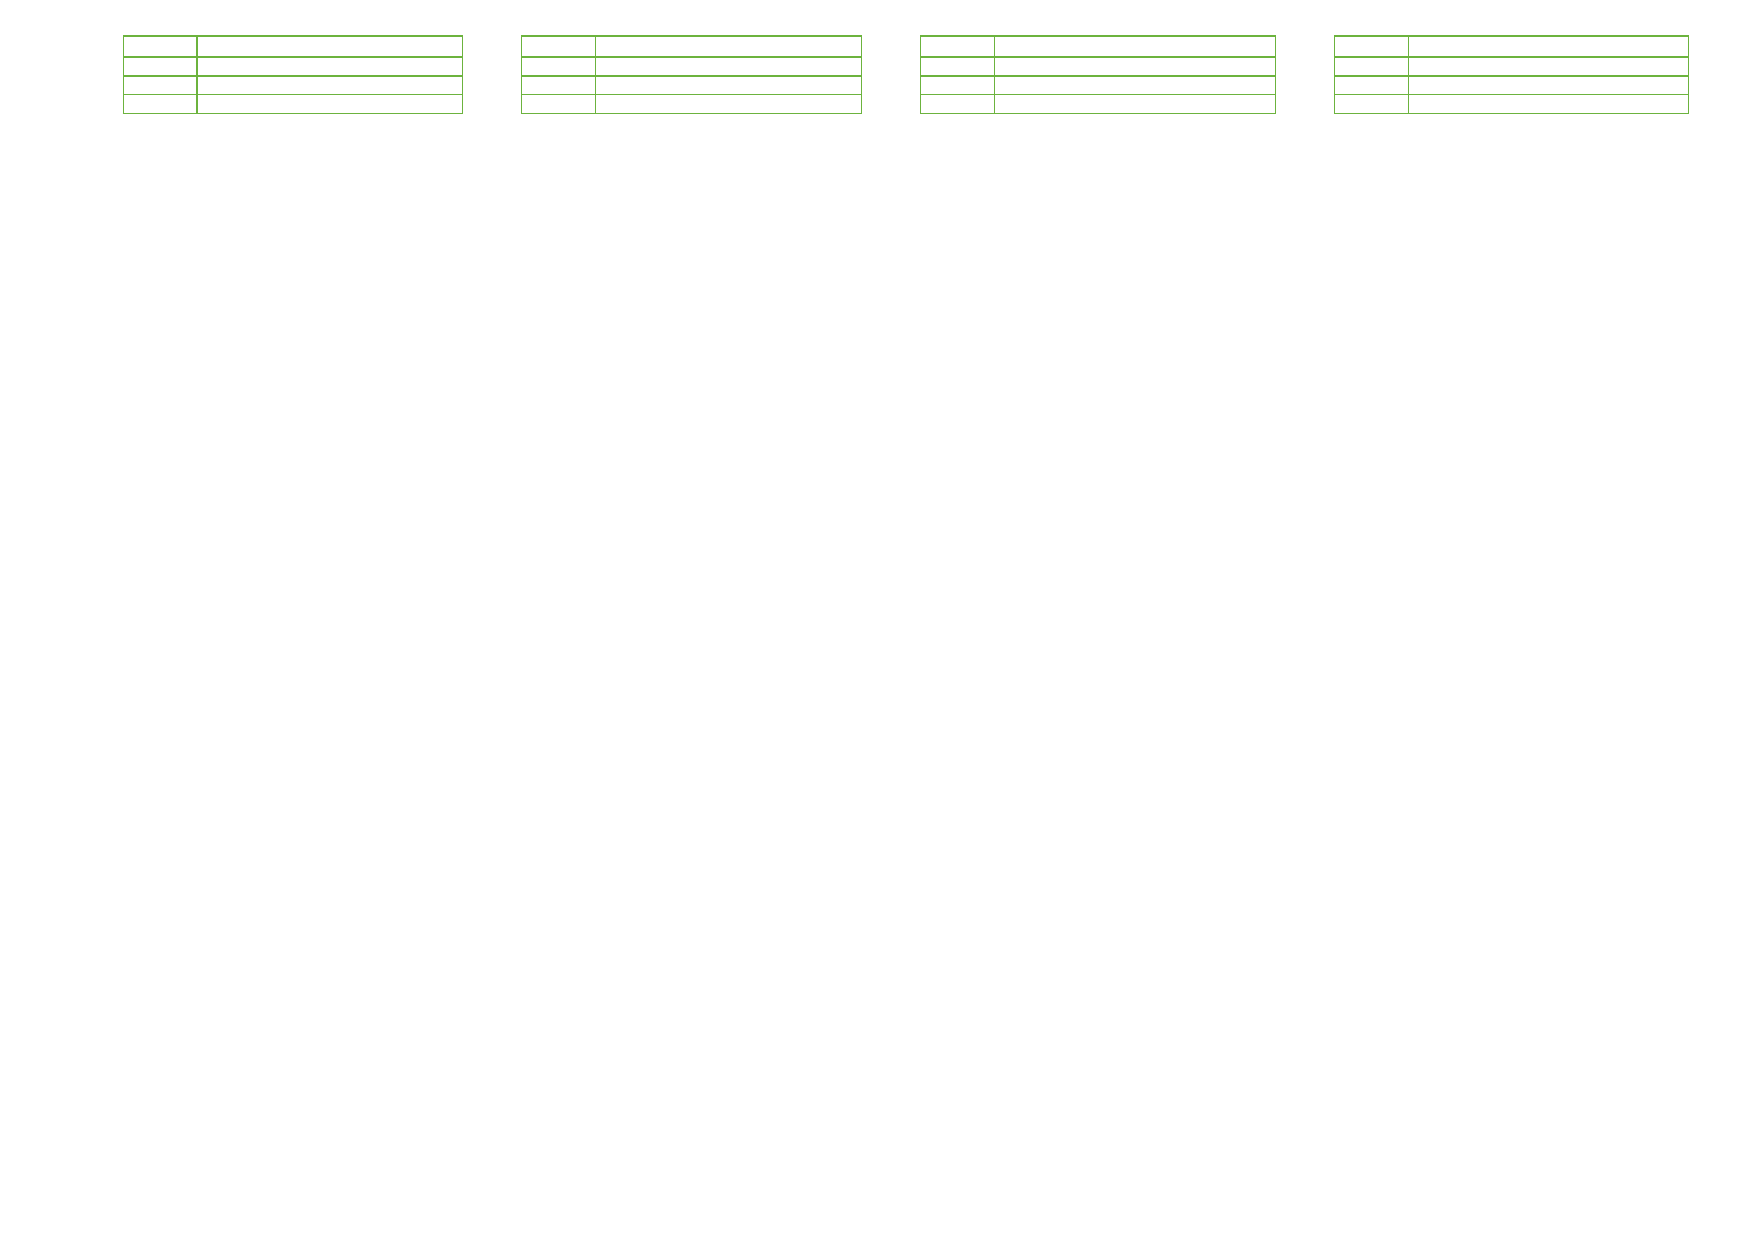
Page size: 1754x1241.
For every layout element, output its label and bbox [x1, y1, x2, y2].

table_cell [596, 58, 861, 75]
table_cell [921, 37, 994, 56]
table_cell [1335, 37, 1408, 56]
table_cell [124, 37, 196, 56]
table_cell [995, 77, 1275, 94]
table_cell [1409, 95, 1688, 112]
table_cell [198, 77, 462, 94]
table_cell [522, 58, 595, 75]
table_cell [522, 77, 595, 94]
table_cell [198, 95, 462, 112]
table_cell [124, 58, 196, 75]
table_cell [522, 95, 595, 112]
table_cell [921, 95, 994, 112]
table_cell [522, 37, 595, 56]
table_cell [1335, 58, 1408, 75]
table_cell [124, 95, 196, 112]
table_cell [995, 95, 1275, 112]
table_cell [198, 58, 462, 75]
table_cell [596, 37, 861, 56]
table_cell [921, 77, 994, 94]
table_cell [596, 77, 861, 94]
table_cell [921, 58, 994, 75]
table_cell [1335, 95, 1408, 112]
table_cell [1409, 37, 1688, 56]
table_cell [198, 37, 462, 56]
table_cell [995, 58, 1275, 75]
table_cell [1335, 77, 1408, 94]
table_cell [1409, 77, 1688, 94]
table_cell [995, 37, 1275, 56]
table_cell [1409, 58, 1688, 75]
table_cell [596, 95, 861, 112]
table_cell [124, 77, 196, 94]
